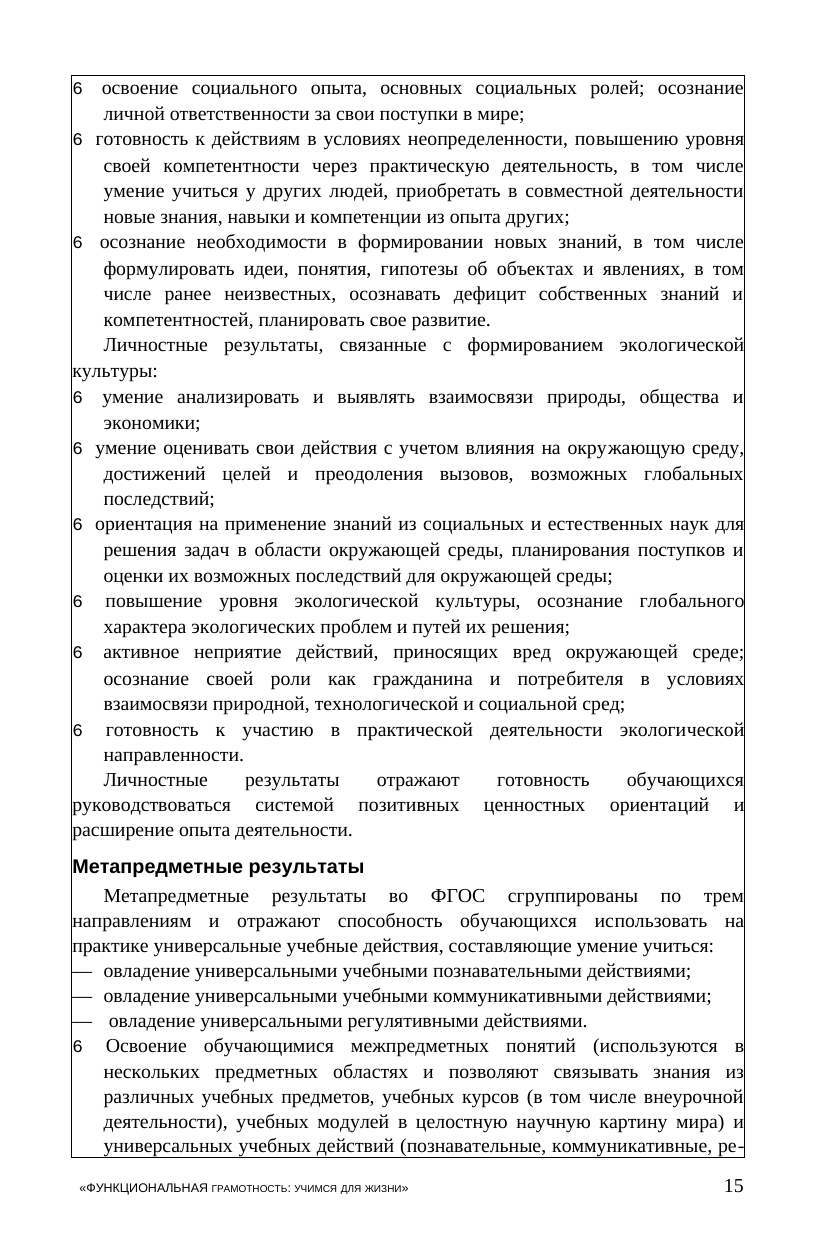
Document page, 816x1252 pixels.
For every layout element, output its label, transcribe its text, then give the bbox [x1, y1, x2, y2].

text 6 готовность к действиям в условиях неопределенности, повышению уровня своей компетентности через практическую деятельность, в том числе умение учиться у других людей, приобретать в совместной деятельности новые знания, навыки и компетенции из опыта других; [72, 126, 744, 228]
text 6 активное неприятие действий, приносящих вред окружающей среде; осознание своей роли как гражданина и потребителя в условиях взаимосвязи природной, технологической и социальной сред; [72, 639, 744, 715]
list овладение универсальными учебными познавательными действиями; [72, 958, 744, 982]
text 6 осознание необходимости в формировании новых знаний, в том числе формулировать идеи, понятия, гипотезы об объектах и явлениях, в том числе ранее неизвестных, осознавать дефицит собственных знаний и компетентностей, планировать свое развитие. [72, 229, 744, 331]
text Личностные результаты, связанные с формированием экологической культуры: [72, 332, 744, 382]
list овладение универсальными учебными коммуникативными действиями; [72, 983, 744, 1007]
text 6 умение оценивать свои действия с учетом влияния на окружающую среду, достижений целей и преодоления вызовов, возможных глобальных последствий; [72, 435, 744, 509]
text 6 повышение уровня экологической культуры, осознание глобального характера экологических проблем и путей их решения; [72, 588, 744, 638]
text 6 умение анализировать и выявлять взаимосвязи природы, общества и экономики; [72, 384, 744, 433]
text 6 освоение социального опыта, основных социальных ролей; осознание личной ответственности за свои поступки в мире; [72, 76, 744, 125]
text Метапредметные результаты [72, 854, 744, 878]
text 6 ориентация на применение знаний из социальных и естественных наук для решения задач в области окружающей среды, планирования поступков и оценки их возможных последствий для окружающей среды; [72, 511, 744, 586]
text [72, 1033, 744, 1157]
list овладение универсальными регулятивными действиями. [72, 1008, 744, 1032]
text 6 готовность к участию в практической деятельности экологической направленности. [72, 717, 744, 766]
text Личностные результаты отражают готовность обучающихся руководствоваться системой позитивных ценностных ориентаций и расширение опыта деятельности. [72, 767, 744, 841]
text Метапредметные результаты во ФГОС сгруппированы по трем направлениям и отражают способность обучающихся использовать на практике универсальные учебные действия, составляющие умение учиться: [72, 883, 744, 957]
